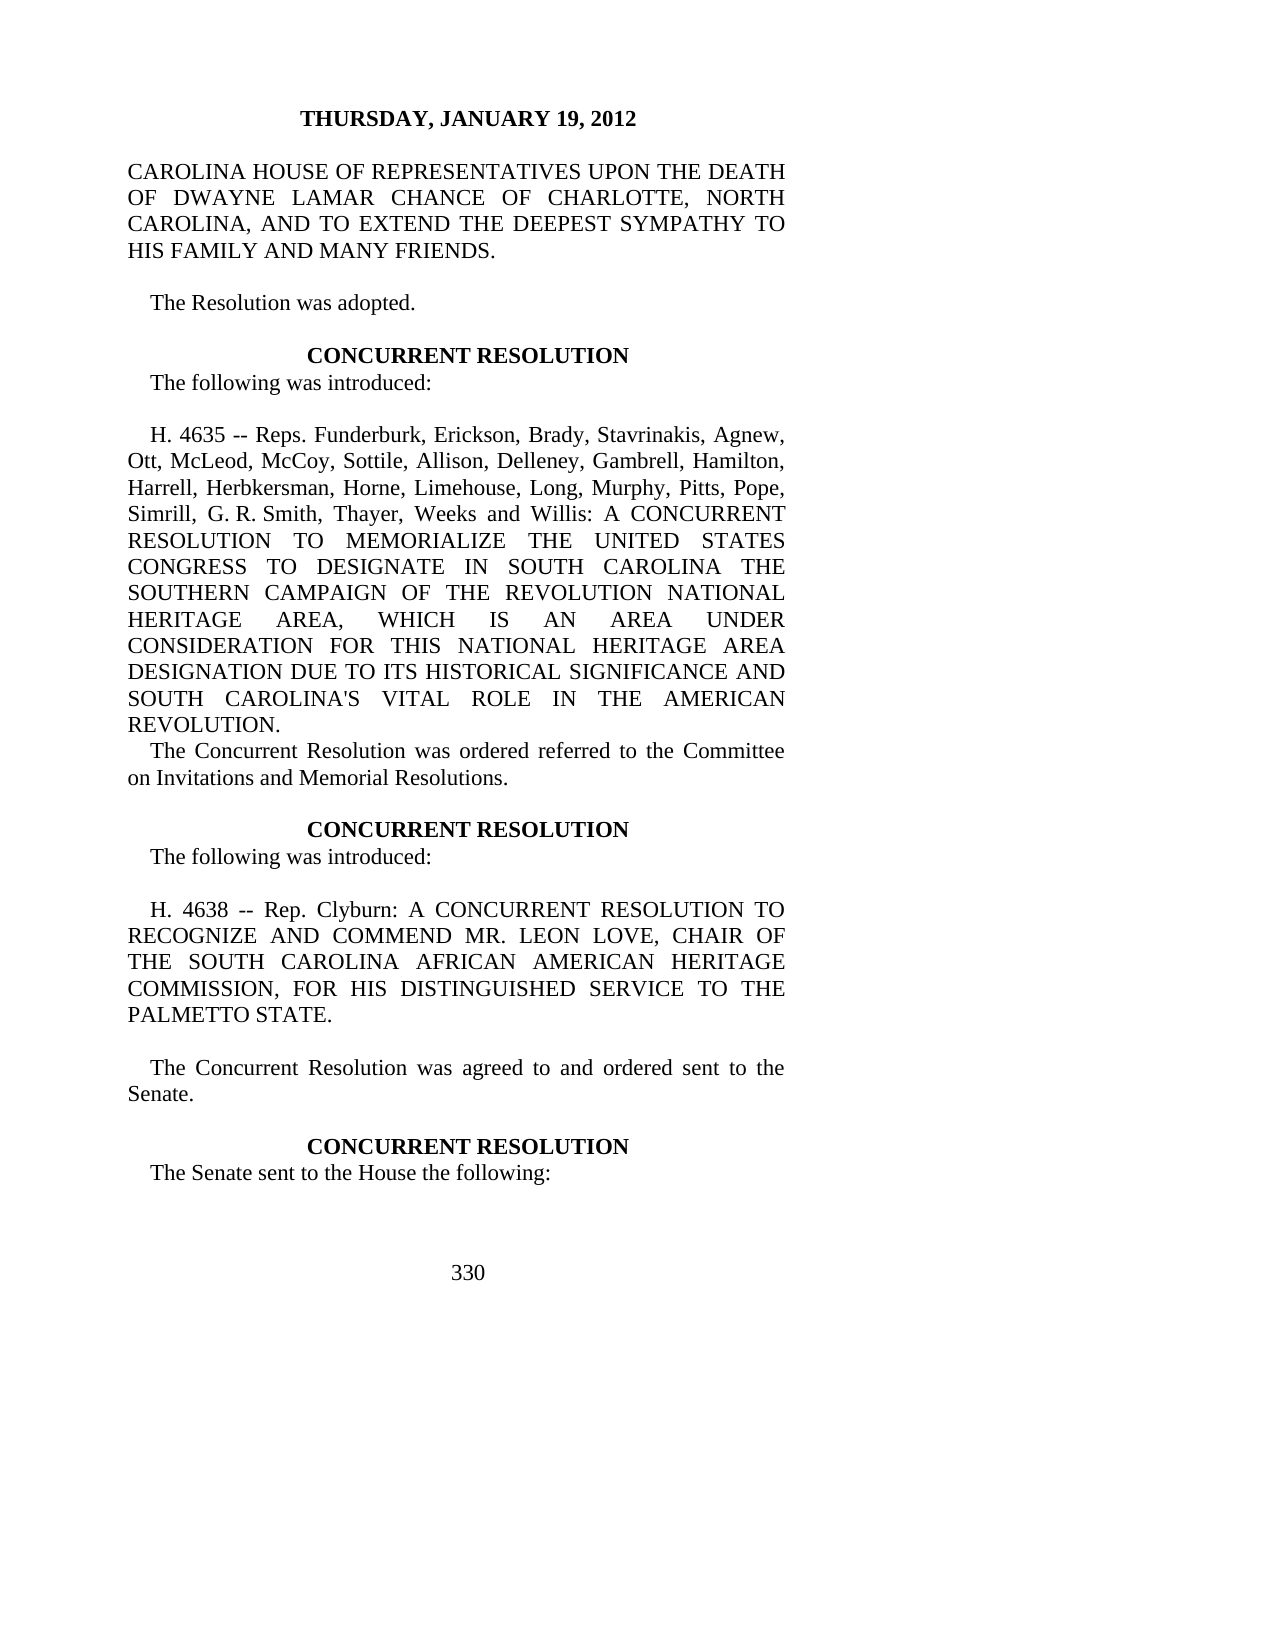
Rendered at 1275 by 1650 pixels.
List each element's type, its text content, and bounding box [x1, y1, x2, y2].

text The Resolution was adopted. [127, 289, 786, 316]
text H. 4638 -- Rep. Clyburn: A CONCURRENT RESOLUTION TO RECOGNIZE AND COMMEND MR. LEON LOVE, CHAIR OF THE SOUTH CAROLINA AFRICAN AMERICAN HERITAGE COMMISSION, FOR HIS DISTINGUISHED SERVICE TO THE PALMETTO STATE. [127, 896, 786, 1027]
text The following was introduced: [127, 843, 786, 869]
text The Concurrent Resolution was ordered referred to the Committee on Invitations and Memorial Resolutions. [127, 737, 786, 790]
text H. 4635 -- Reps. Funderburk, Erickson, Brady, Stavrinakis, Agnew, Ott, McLeod, McCoy, Sottile, Allison, Delleney, Gambrell, Hamilton, Harrell, Herbkersman, Horne, Limehouse, Long, Murphy, Pitts, Pope, Simrill, G. R. Smith, Thayer, Weeks and Willis: A CONCURRENT RESOLUTION TO MEMORIALIZE THE UNITED STATES CONGRESS TO DESIGNATE IN SOUTH CAROLINA THE SOUTHERN CAMPAIGN OF THE REVOLUTION NATIONAL HERITAGE AREA, WHICH IS AN AREA UNDER CONSIDERATION FOR THIS NATIONAL HERITAGE AREA DESIGNATION DUE TO ITS HISTORICAL SIGNIFICANCE AND SOUTH CAROLINA'S VITAL ROLE IN THE AMERICAN REVOLUTION. [127, 421, 786, 737]
text The following was introduced: [127, 368, 786, 395]
text CONCURRENT RESOLUTION [127, 342, 786, 368]
text CONCURRENT RESOLUTION [127, 817, 786, 843]
text The Concurrent Resolution was agreed to and ordered sent to the Senate. [127, 1054, 786, 1106]
text The Senate sent to the House the following: [127, 1159, 786, 1186]
text CONCURRENT RESOLUTION [127, 1133, 786, 1159]
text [127, 158, 786, 263]
